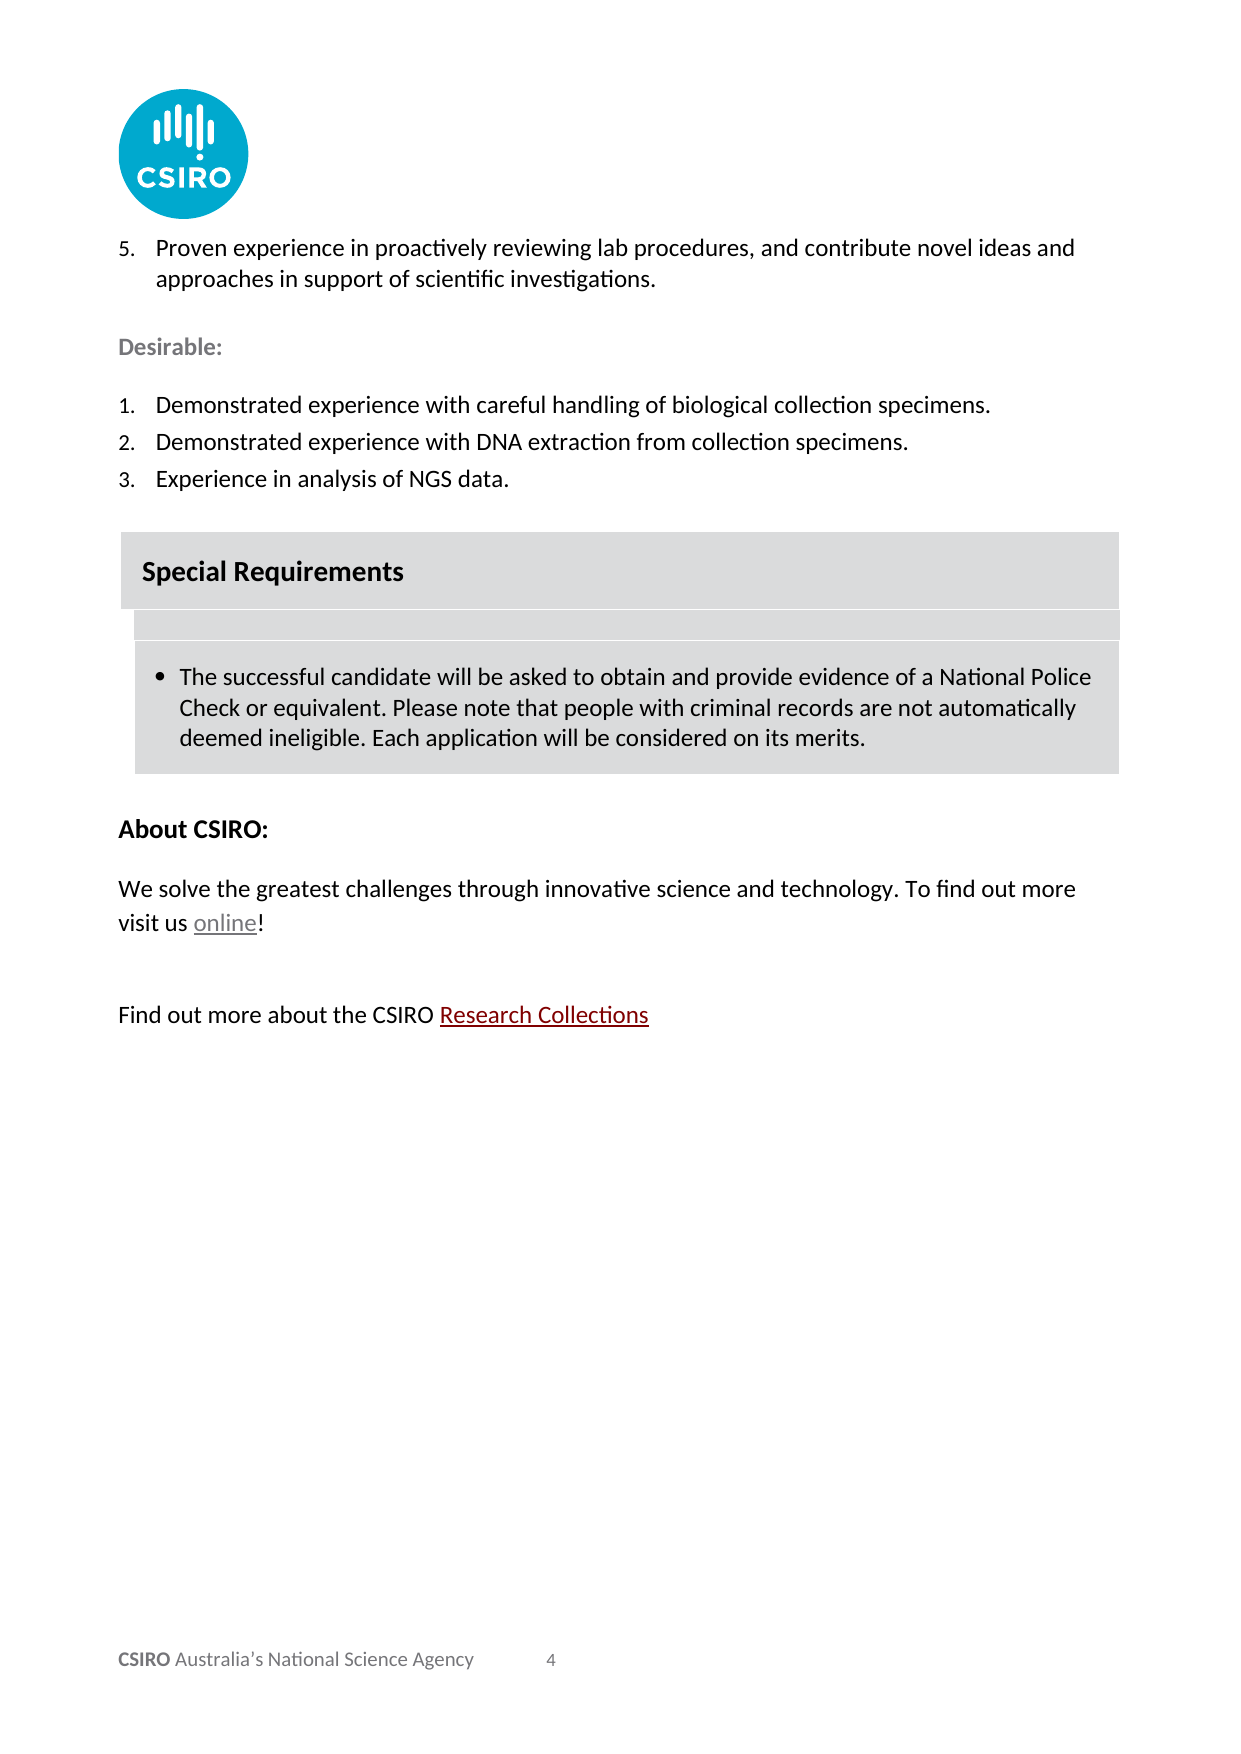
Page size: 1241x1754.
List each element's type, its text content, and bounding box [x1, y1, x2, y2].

text Find out more about the CSIRO Research Collections [118, 999, 1122, 1030]
list Experience in analysis of NGS data. [118, 463, 1122, 493]
text We solve the greatest challenges through innovative science and technology. To find out more visit us online! [118, 873, 1122, 938]
list Demonstrated experience with DNA extraction from collection specimens. [118, 426, 1122, 457]
list Proven experience in proactively reviewing lab procedures, and contribute novel ideas and approaches in support of scientific investigations. [118, 132, 1122, 293]
list Demonstrated experience with careful handling of biological collection specimens. [118, 389, 1122, 420]
subtitle About CSIRO: [118, 812, 1122, 845]
subtitle Special Requirements [121, 532, 1119, 609]
subtitle Desirable: [118, 331, 1122, 361]
list The successful candidate will be asked to obtain and provide evidence of a National Police Check or equivalent. Please note that people with criminal records are not automatically deemed ineligible. Each application will be considered on its merits. [135, 641, 1119, 774]
